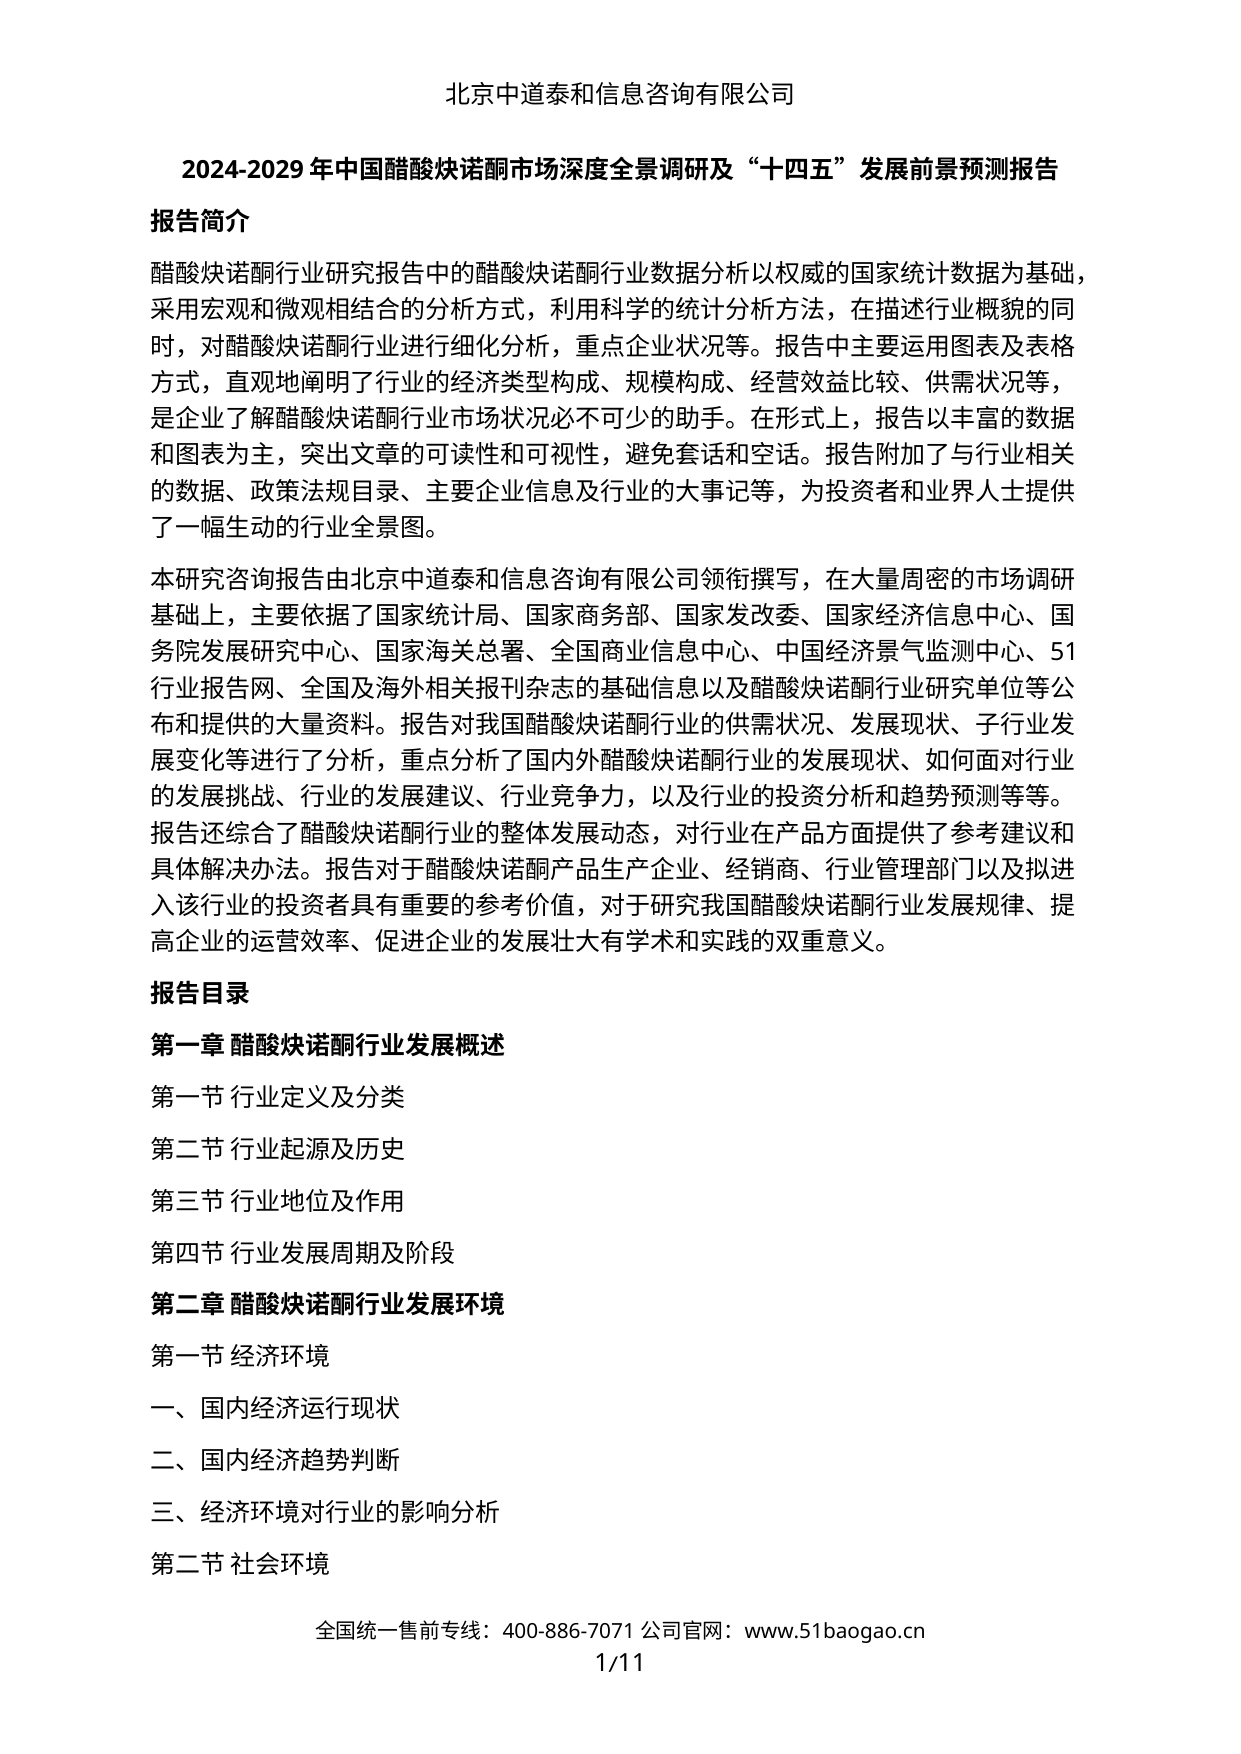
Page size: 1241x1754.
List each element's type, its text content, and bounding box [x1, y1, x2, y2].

text 第一章 醋酸炔诺酮行业发展概述 [150, 1026, 1090, 1062]
text 报告目录 [150, 974, 1090, 1010]
text 第二章 醋酸炔诺酮行业发展环境 [150, 1285, 1090, 1321]
text 报告简介 [150, 202, 1090, 238]
text 二、国内经济趋势判断 [150, 1441, 1090, 1477]
text 第三节 行业地位及作用 [150, 1181, 1090, 1217]
text 第四节 行业发展周期及阶段 [150, 1233, 1090, 1269]
text 三、经济环境对行业的影响分析 [150, 1492, 1090, 1529]
text 一、国内经济运行现状 [150, 1389, 1090, 1425]
text 第一节 行业定义及分类 [150, 1077, 1090, 1114]
text 第二节 社会环境 [150, 1544, 1090, 1581]
text 第二节 行业起源及历史 [150, 1129, 1090, 1166]
text 醋酸炔诺酮行业研究报告中的醋酸炔诺酮行业数据分析以权威的国家统计数据为基础，采用宏观和微观相结合的分析方式，利用科学的统计分析方法，在描述行业概貌的同时，对醋酸炔诺酮行业进行细化分析，重点企业状况等。报告中主要运用图表及表格方式，直观地阐明了行业的经济类型构成、规模构成、经营效益比较、供需状况等，是企业了解醋酸炔诺酮行业市场状况必不可少的助手。在形式上，报告以丰富的数据和图表为主，突出文章的可读性和可视性，避免套话和空话。报告附加了与行业相关的数据、政策法规目录、主要企业信息及行业的大事记等，为投资者和业界人士提供了一幅生动的行业全景图。 [150, 254, 1090, 544]
text 本研究咨询报告由北京中道泰和信息咨询有限公司领衔撰写，在大量周密的市场调研基础上，主要依据了国家统计局、国家商务部、国家发改委、国家经济信息中心、国务院发展研究中心、国家海关总署、全国商业信息中心、中国经济景气监测中心、51行业报告网、全国及海外相关报刊杂志的基础信息以及醋酸炔诺酮行业研究单位等公布和提供的大量资料。报告对我国醋酸炔诺酮行业的供需状况、发展现状、子行业发展变化等进行了分析，重点分析了国内外醋酸炔诺酮行业的发展现状、如何面对行业的发展挑战、行业的发展建议、行业竞争力，以及行业的投资分析和趋势预测等等。报告还综合了醋酸炔诺酮行业的整体发展动态，对行业在产品方面提供了参考建议和具体解决办法。报告对于醋酸炔诺酮产品生产企业、经销商、行业管理部门以及拟进入该行业的投资者具有重要的参考价值，对于研究我国醋酸炔诺酮行业发展规律、提高企业的运营效率、促进企业的发展壮大有学术和实践的双重意义。 [150, 559, 1090, 958]
text 第一节 经济环境 [150, 1337, 1090, 1373]
text 2024-2029年中国醋酸炔诺酮市场深度全景调研及“十四五”发展前景预测报告 [150, 150, 1090, 186]
